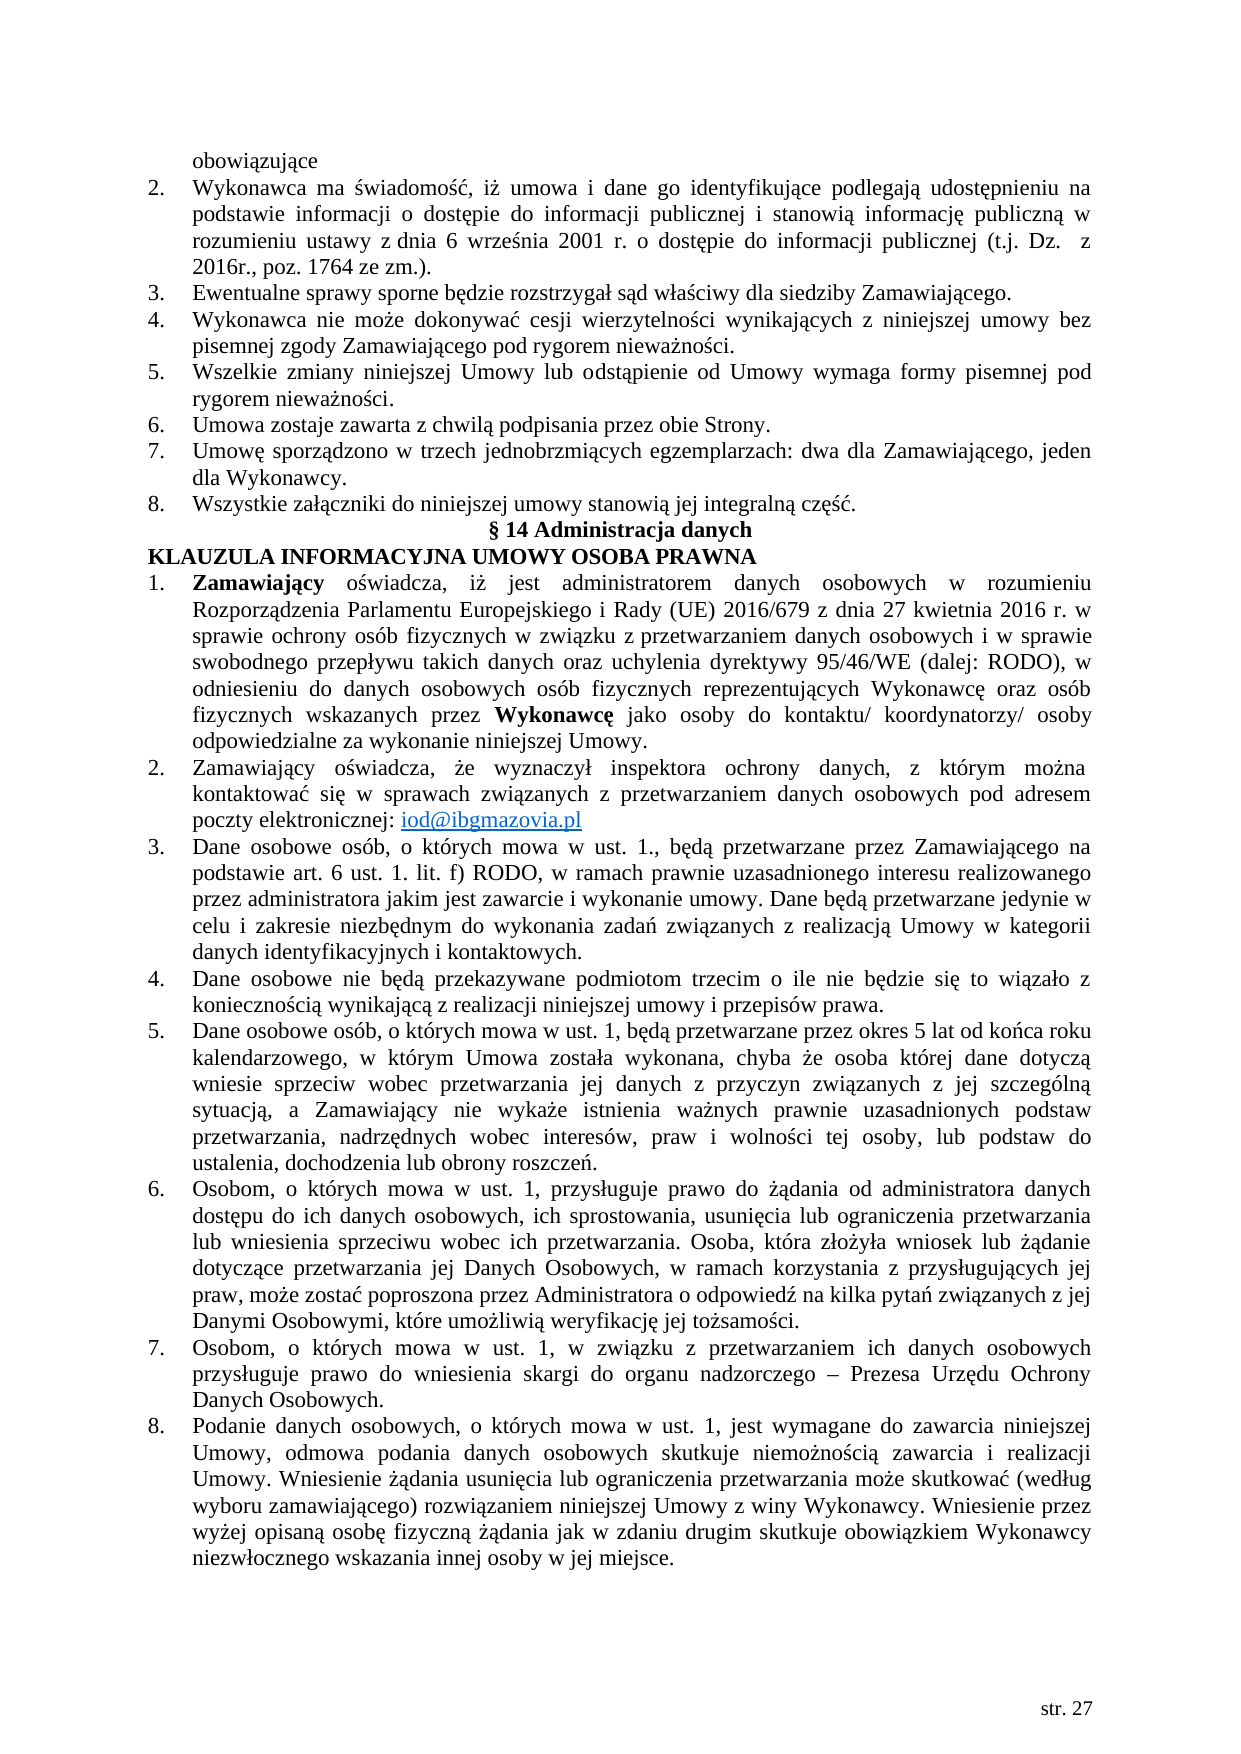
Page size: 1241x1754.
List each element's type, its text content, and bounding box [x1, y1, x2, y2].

list Umowę sporządzono w trzech jednobrzmiących egzemplarzach: dwa dla Zamawiającego, jeden dla Wykonawcy. [148, 437, 1093, 490]
list Zamawiający oświadcza, iż jest administratorem danych osobowych w rozumieniu Rozporządzenia Parlamentu Europejskiego i Rady (UE) 2016/679 z dnia 27 kwietnia 2016 r. w sprawie ochrony osób fizycznych w związku z przetwarzaniem danych osobowych i w sprawie swobodnego przepływu takich danych oraz uchylenia dyrektywy 95/46/WE (dalej: RODO), w odniesieniu do danych osobowych osób fizycznych reprezentujących Wykonawcę oraz osób fizycznych wskazanych przez Wykonawcę jako osoby do kontaktu/ koordynatorzy/ osoby odpowiedzialne za wykonanie niniejszej Umowy. [148, 569, 1093, 754]
list Dane osobowe nie będą przekazywane podmiotom trzecim o ile nie będzie się to wiązało z koniecznością wynikającą z realizacji niniejszej umowy i przepisów prawa. [148, 964, 1093, 1017]
text KLAUZULA INFORMACYJNA UMOWY OSOBA PRAWNA [148, 543, 1093, 569]
list Osobom, o których mowa w ust. 1, przysługuje prawo do żądania od administratora danych dostępu do ich danych osobowych, ich sprostowania, usunięcia lub ograniczenia przetwarzania lub wniesienia sprzeciwu wobec ich przetwarzania. Osoba, która złożyła wniosek lub żądanie dotyczące przetwarzania jej Danych Osobowych, w ramach korzystania z przysługujących jej praw, może zostać poproszona przez Administratora o odpowiedź na kilka pytań związanych z jej Danymi Osobowymi, które umożliwią weryfikację jej tożsamości. [148, 1175, 1093, 1333]
list Podanie danych osobowych, o których mowa w ust. 1, jest wymagane do zawarcia niniejszej Umowy, odmowa podania danych osobowych skutkuje niemożnością zawarcia i realizacji Umowy. Wniesienie żądania usunięcia lub ograniczenia przetwarzania może skutkować (według wyboru zamawiającego) rozwiązaniem niniejszej Umowy z winy Wykonawcy. Wniesienie przez wyżej opisaną osobę fizyczną żądania jak w zdaniu drugim skutkuje obowiązkiem Wykonawcy niezwłocznego wskazania innej osoby w jej miejsce. [148, 1413, 1093, 1571]
list Wszelkie zmiany niniejszej Umowy lub odstąpienie od Umowy wymaga formy pisemnej pod rygorem nieważności. [148, 358, 1093, 411]
list Zamawiający oświadcza, że wyznaczył inspektora ochrony danych, z którym można kontaktować się w sprawach związanych z przetwarzaniem danych osobowych pod adresem poczty elektronicznej: iod@ibgmazovia.pl [148, 754, 1093, 833]
text § 14 Administracja danych [148, 517, 1093, 543]
list Dane osobowe osób, o których mowa w ust. 1., będą przetwarzane przez Zamawiającego na podstawie art. 6 ust. 1. lit. f) RODO, w ramach prawnie uzasadnionego interesu realizowanego przez administratora jakim jest zawarcie i wykonanie umowy. Dane będą przetwarzane jedynie w celu i zakresie niezbędnym do wykonania zadań związanych z realizacją Umowy w kategorii danych identyfikacyjnych i kontaktowych. [148, 833, 1093, 964]
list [148, 148, 1093, 174]
list Wykonawca nie może dokonywać cesji wierzytelności wynikających z niniejszej umowy bez pisemnej zgody Zamawiającego pod rygorem nieważności. [148, 306, 1093, 358]
list Dane osobowe osób, o których mowa w ust. 1, będą przetwarzane przez okres 5 lat od końca roku kalendarzowego, w którym Umowa została wykonana, chyba że osoba której dane dotyczą wniesie sprzeciw wobec przetwarzania jej danych z przyczyn związanych z jej szczególną sytuacją, a Zamawiający nie wykaże istnienia ważnych prawnie uzasadnionych podstaw przetwarzania, nadrzędnych wobec interesów, praw i wolności tej osoby, lub podstaw do ustalenia, dochodzenia lub obrony roszczeń. [148, 1017, 1093, 1175]
list Umowa zostaje zawarta z chwilą podpisania przez obie Strony. [148, 411, 1093, 437]
list Osobom, o których mowa w ust. 1, w związku z przetwarzaniem ich danych osobowych przysługuje prawo do wniesienia skargi do organu nadzorczego – Prezesa Urzędu Ochrony Danych Osobowych. [148, 1333, 1093, 1413]
list Wszystkie załączniki do niniejszej umowy stanowią jej integralną część. [148, 490, 1093, 517]
list Wykonawca ma świadomość, iż umowa i dane go identyfikujące podlegają udostępnieniu na podstawie informacji o dostępie do informacji publicznej i stanowią informację publiczną w rozumieniu ustawy z dnia 6 września 2001 r. o dostępie do informacji publicznej (t.j. Dz. z 2016r., poz. 1764 ze zm.). [148, 174, 1093, 279]
list Ewentualne sprawy sporne będzie rozstrzygał sąd właściwy dla siedziby Zamawiającego. [148, 279, 1093, 306]
